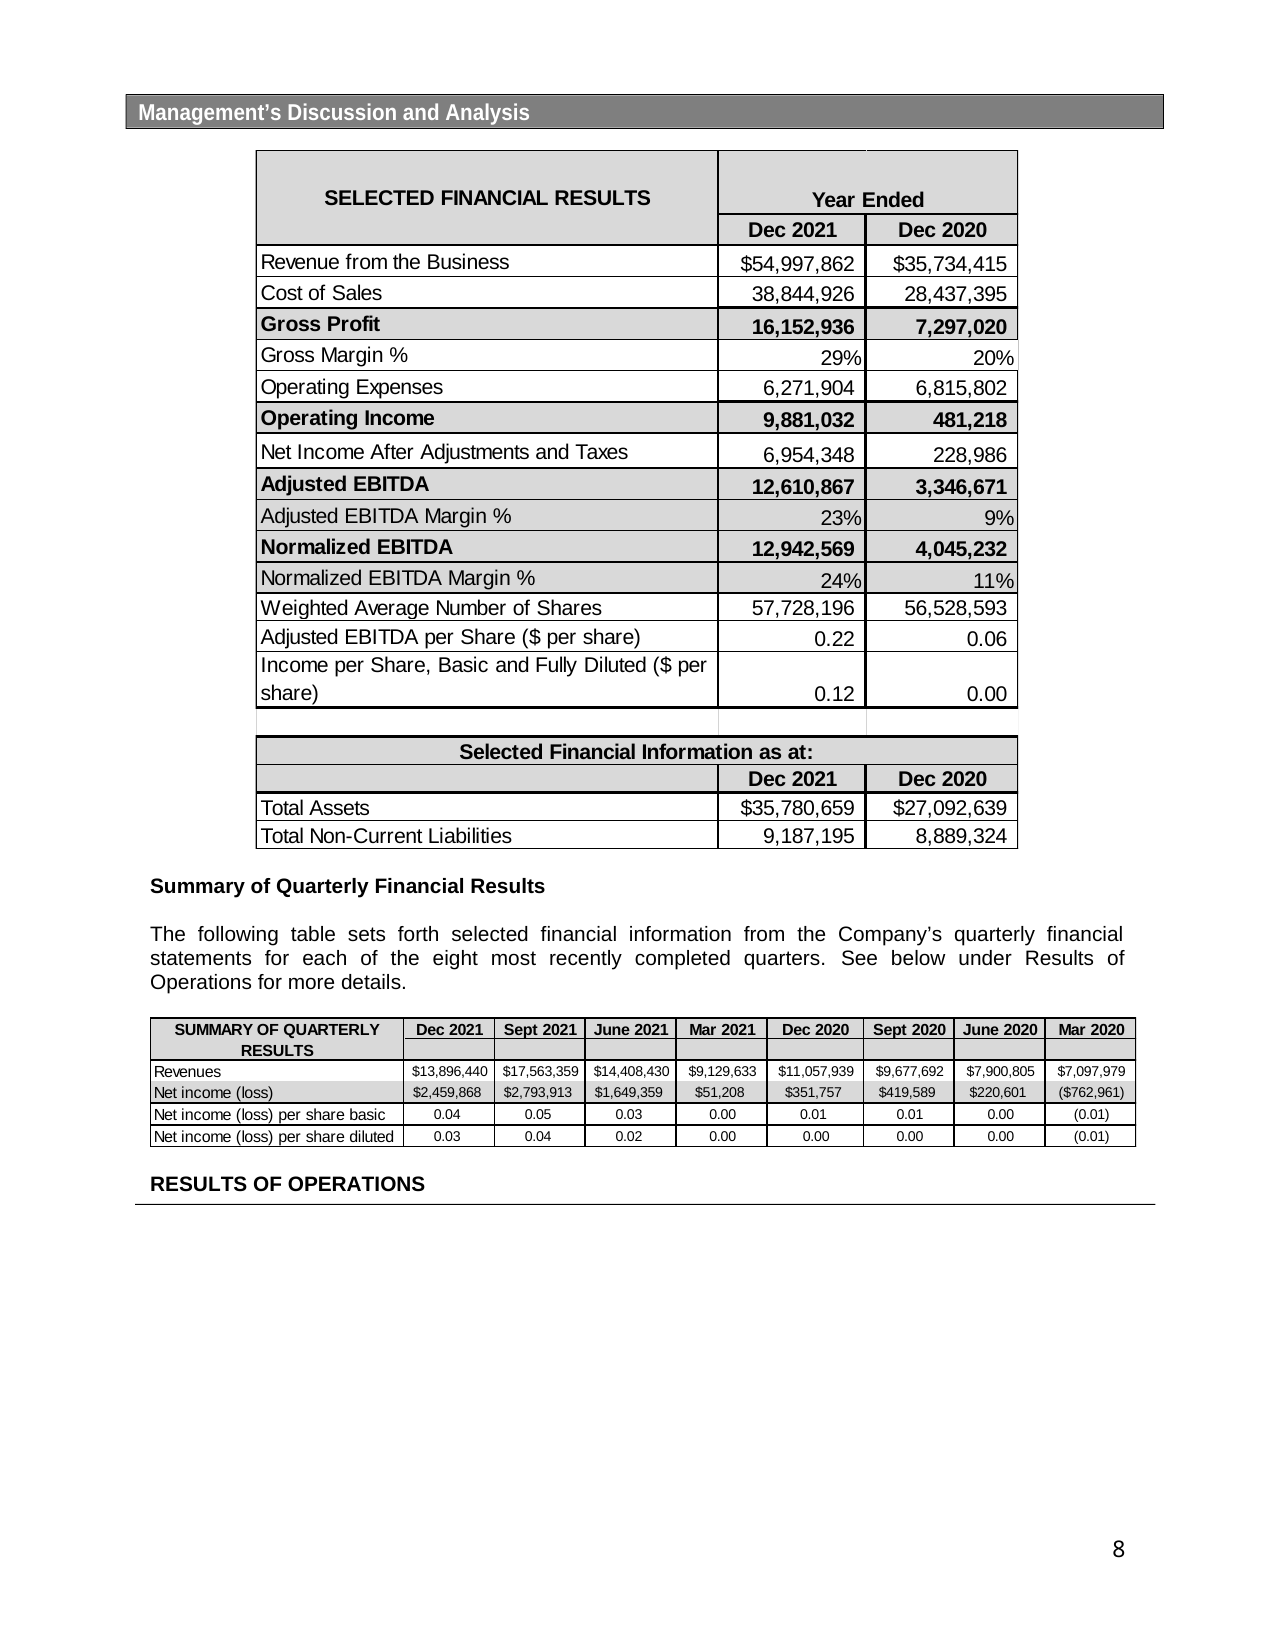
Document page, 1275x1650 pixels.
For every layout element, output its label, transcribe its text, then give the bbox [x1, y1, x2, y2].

text The following table sets forth selected financial information from the Company’s quarterly financial statements for each of the eight most recently completed quarters. See below under Results of Operations for more details. [150, 922, 1125, 994]
text Summary of Quarterly Financial Results [150, 874, 1125, 898]
text RESULTS OF OPERATIONS [150, 1171, 1125, 1195]
